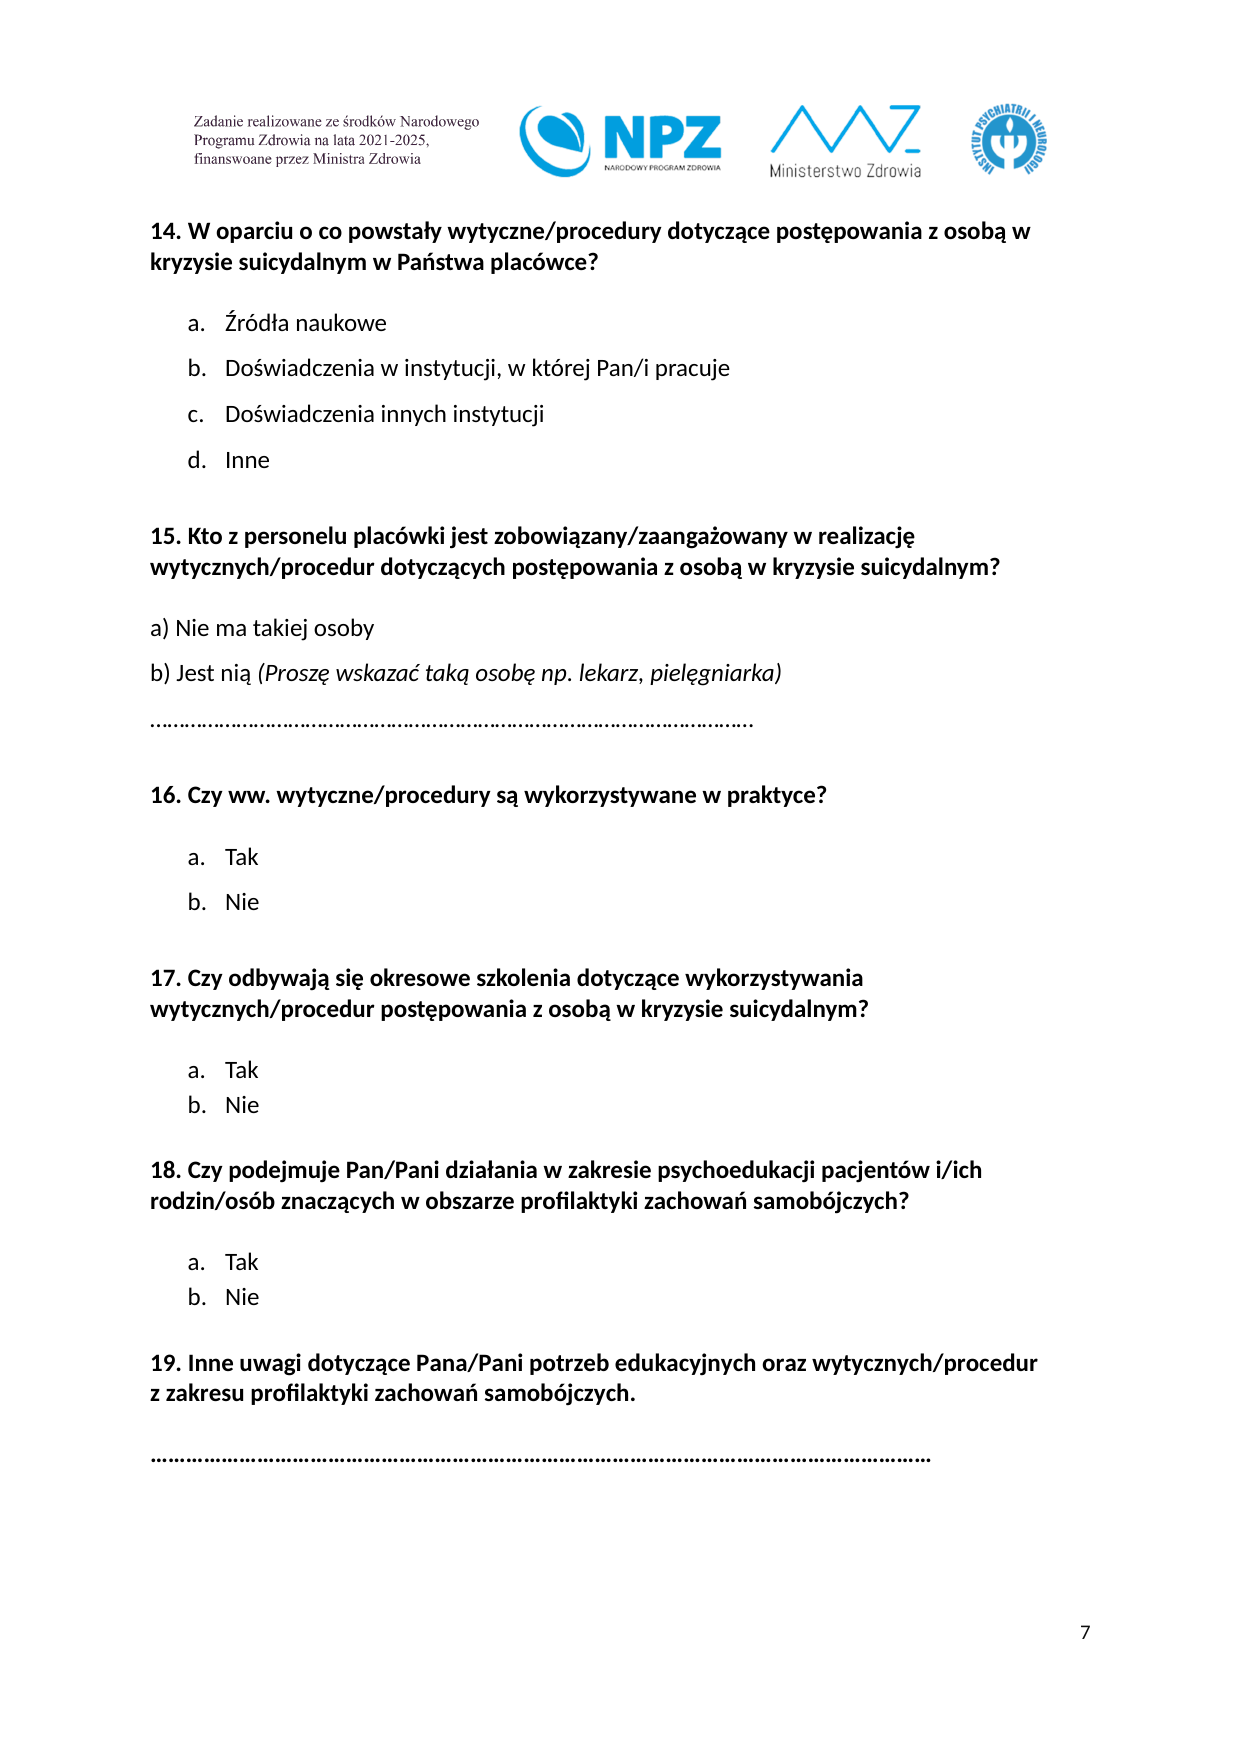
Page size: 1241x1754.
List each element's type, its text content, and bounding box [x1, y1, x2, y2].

list Tak [187, 1054, 1090, 1085]
picture [172, 102, 1068, 180]
list Inne [187, 444, 1090, 474]
list Doświadczenia w instytucji, w której Pan/i pracuje [187, 353, 1090, 383]
text 14. W oparciu o co powstały wytyczne/procedury dotyczące postępowania z osobą w kryzysie suicydalnym w Państwa placówce? [150, 215, 1090, 276]
text b) Jest nią (Proszę wskazać taką osobę np. lekarz, pielęgniarka) [150, 658, 1090, 688]
text 18. Czy podejmuje Pan/Pani działania w zakresie psychoedukacji pacjentów i/ich rodzin/osób znaczących w obszarze profilaktyki zachowań samobójczych? [150, 1155, 1090, 1216]
list Nie [187, 1089, 1090, 1120]
list Tak [187, 841, 1090, 871]
text …………………………………………………………………………………………………………………… [150, 1438, 1090, 1469]
text a) Nie ma takiej osoby [150, 612, 1090, 642]
list Nie [187, 886, 1090, 917]
text 19. Inne uwagi dotyczące Pana/Pani potrzeb edukacyjnych oraz wytycznych/procedur z zakresu profilaktyki zachowań samobójczych. [150, 1347, 1090, 1408]
text 17. Czy odbywają się okresowe szkolenia dotyczące wykorzystywania wytycznych/procedur postępowania z osobą w kryzysie suicydalnym? [150, 963, 1090, 1024]
text 16. Czy ww. wytyczne/procedury są wykorzystywane w praktyce? [150, 779, 1090, 810]
list Nie [187, 1281, 1090, 1312]
text …………………………………………………………………………………………… [150, 703, 1090, 734]
list Doświadczenia innych instytucji [187, 398, 1090, 429]
text 15. Kto z personelu placówki jest zobowiązany/zaangażowany w realizację wytycznych/procedur dotyczących postępowania z osobą w kryzysie suicydalnym? [150, 520, 1090, 581]
list Źródła naukowe [187, 307, 1090, 337]
list Tak [187, 1246, 1090, 1277]
